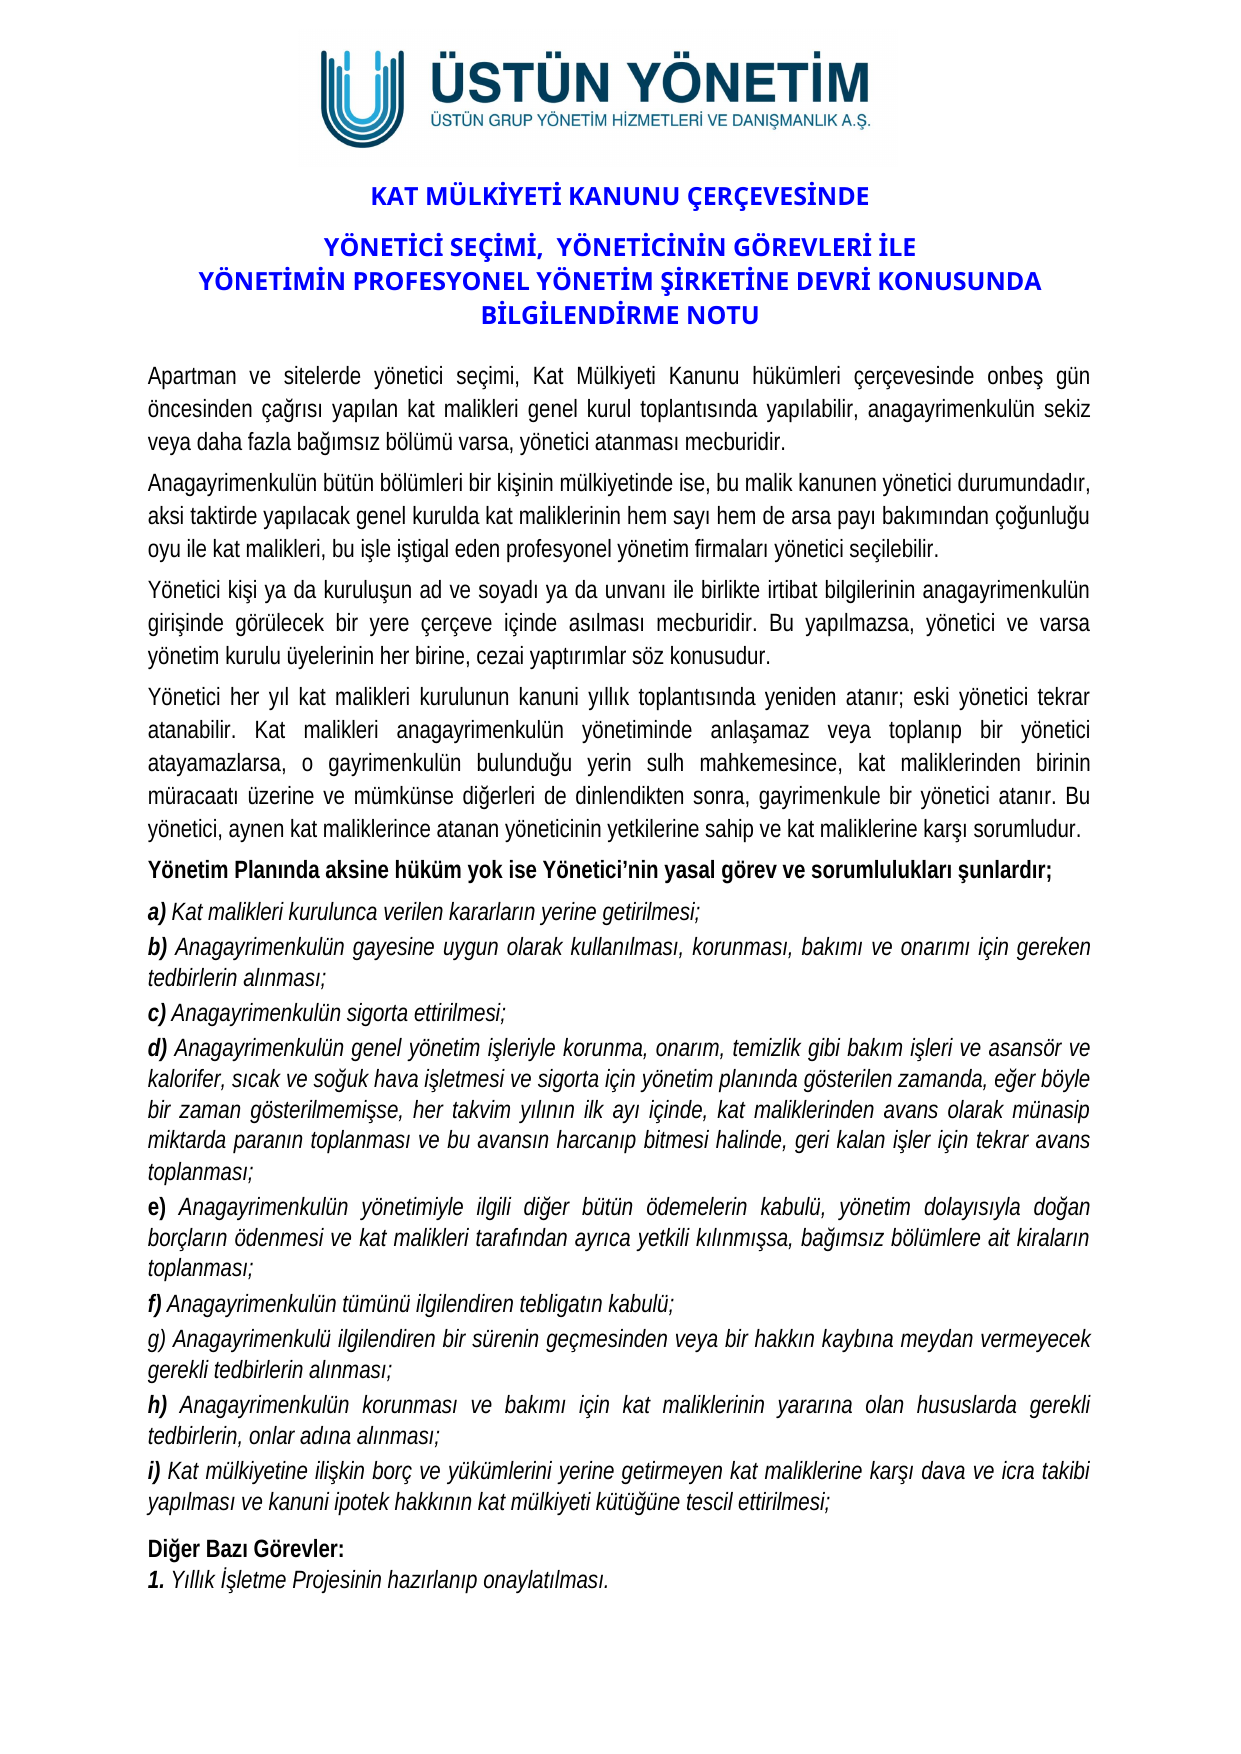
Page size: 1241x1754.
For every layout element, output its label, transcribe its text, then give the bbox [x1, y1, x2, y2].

text f) Anagayrimenkulün tümünü ilgilendiren tebligatın kabulü; [148, 1288, 1093, 1317]
text b) Anagayrimenkulün gayesine uygun olarak kullanılması, korunması, bakımı ve onarımı için gereken tedbirlerin alınması; [148, 932, 1093, 991]
text Yönetici her yıl kat malikleri kurulunun kanuni yıllık toplantısında yeniden atanır; eski yönetici tekrar atanabilir. Kat malikleri anagayrimenkulün yönetiminde anlaşamaz veya toplanıp bir yönetici atayamazlarsa, o gayrimenkulün bulunduğu yerin sulh mahkemesince, kat maliklerinden birinin müracaatı üzerine ve mümkünse diğerleri de dinlendikten sonra, gayrimenkule bir yönetici atanır. Bu yönetici, aynen kat maliklerince atanan yöneticinin yetkilerine sahip ve kat maliklerine karşı sorumludur. [148, 682, 1093, 843]
text Yönetici kişi ya da kuruluşun ad ve soyadı ya da unvanı ile birlikte irtibat bilgilerinin anagayrimenkulün girişinde görülecek bir yere çerçeve içinde asılması mecburidir. Bu yapılmazsa, yönetici ve varsa yönetim kurulu üyelerinin her birine, cezai yaptırımlar söz konusudur. [148, 575, 1093, 670]
text BİLGİLENDİRME NOTU [148, 298, 1093, 332]
text c) Anagayrimenkulün sigorta ettirilmesi; [148, 998, 1093, 1026]
text Anagayrimenkulün bütün bölümleri bir kişinin mülkiyetinde ise, bu malik kanunen yönetici durumundadır, aksi taktirde yapılacak genel kurulda kat maliklerinin hem sayı hem de arsa payı bakımından çoğunluğu oyu ile kat malikleri, bu işle iştigal eden profesyonel yönetim firmaları yönetici seçilebilir. [148, 468, 1093, 563]
text i) Kat mülkiyetine ilişkin borç ve yükümlerini yerine getirmeyen kat maliklerine karşı dava ve icra takibi yapılması ve kanuni ipotek hakkının kat mülkiyeti kütüğüne tescil ettirilmesi; [148, 1456, 1093, 1515]
text YÖNETİCİ SEÇİMİ, YÖNETİCİNİN GÖREVLERİ İLE [148, 230, 1093, 264]
text KAT MÜLKİYETİ KANUNU ÇERÇEVESİNDE [148, 179, 1093, 213]
text g) Anagayrimenkulü ilgilendiren bir sürenin geçmesinden veya bir hakkın kaybına meydan vermeyecek gerekli tedbirlerin alınması; [148, 1324, 1093, 1383]
text e) Anagayrimenkulün yönetimiyle ilgili diğer bütün ödemelerin kabulü, yönetim dolayısıyla doğan borçların ödenmesi ve kat malikleri tarafından ayrıca yetkili kılınmışsa, bağımsız bölümlere ait kiraların toplanması; [148, 1192, 1093, 1282]
text d) Anagayrimenkulün genel yönetim işleriyle korunma, onarım, temizlik gibi bakım işleri ve asansör ve kalorifer, sıcak ve soğuk hava işletmesi ve sigorta için yönetim planında gösterilen zamanda, eğer böyle bir zaman gösterilmemişse, her takvim yılının ilk ayı içinde, kat maliklerinden avans olarak münasip miktarda paranın toplanması ve bu avansın harcanıp bitmesi halinde, geri kalan işler için tekrar avans toplanması; [148, 1033, 1093, 1185]
text Apartman ve sitelerde yönetici seçimi, Kat Mülkiyeti Kanunu hükümleri çerçevesinde onbeş gün öncesinden çağrısı yapılan kat malikleri genel kurul toplantısında yapılabilir, anagayrimenkulün sekiz veya daha fazla bağımsız bölümü varsa, yönetici atanması mecburidir. [148, 361, 1093, 456]
picture [297, 29, 898, 167]
text h) Anagayrimenkulün korunması ve bakımı için kat maliklerinin yararına olan hususlarda gerekli tedbirlerin, onlar adına alınması; [148, 1390, 1093, 1449]
text a) Kat malikleri kurulunca verilen kararların yerine getirilmesi; [148, 896, 1093, 925]
text Yönetim Planında aksine hüküm yok ise Yönetici’nin yasal görev ve sorumlulukları şunlardır; [148, 855, 1093, 884]
text YÖNETİMİN PROFESYONEL YÖNETİM ŞİRKETİNE DEVRİ KONUSUNDA [148, 264, 1093, 298]
